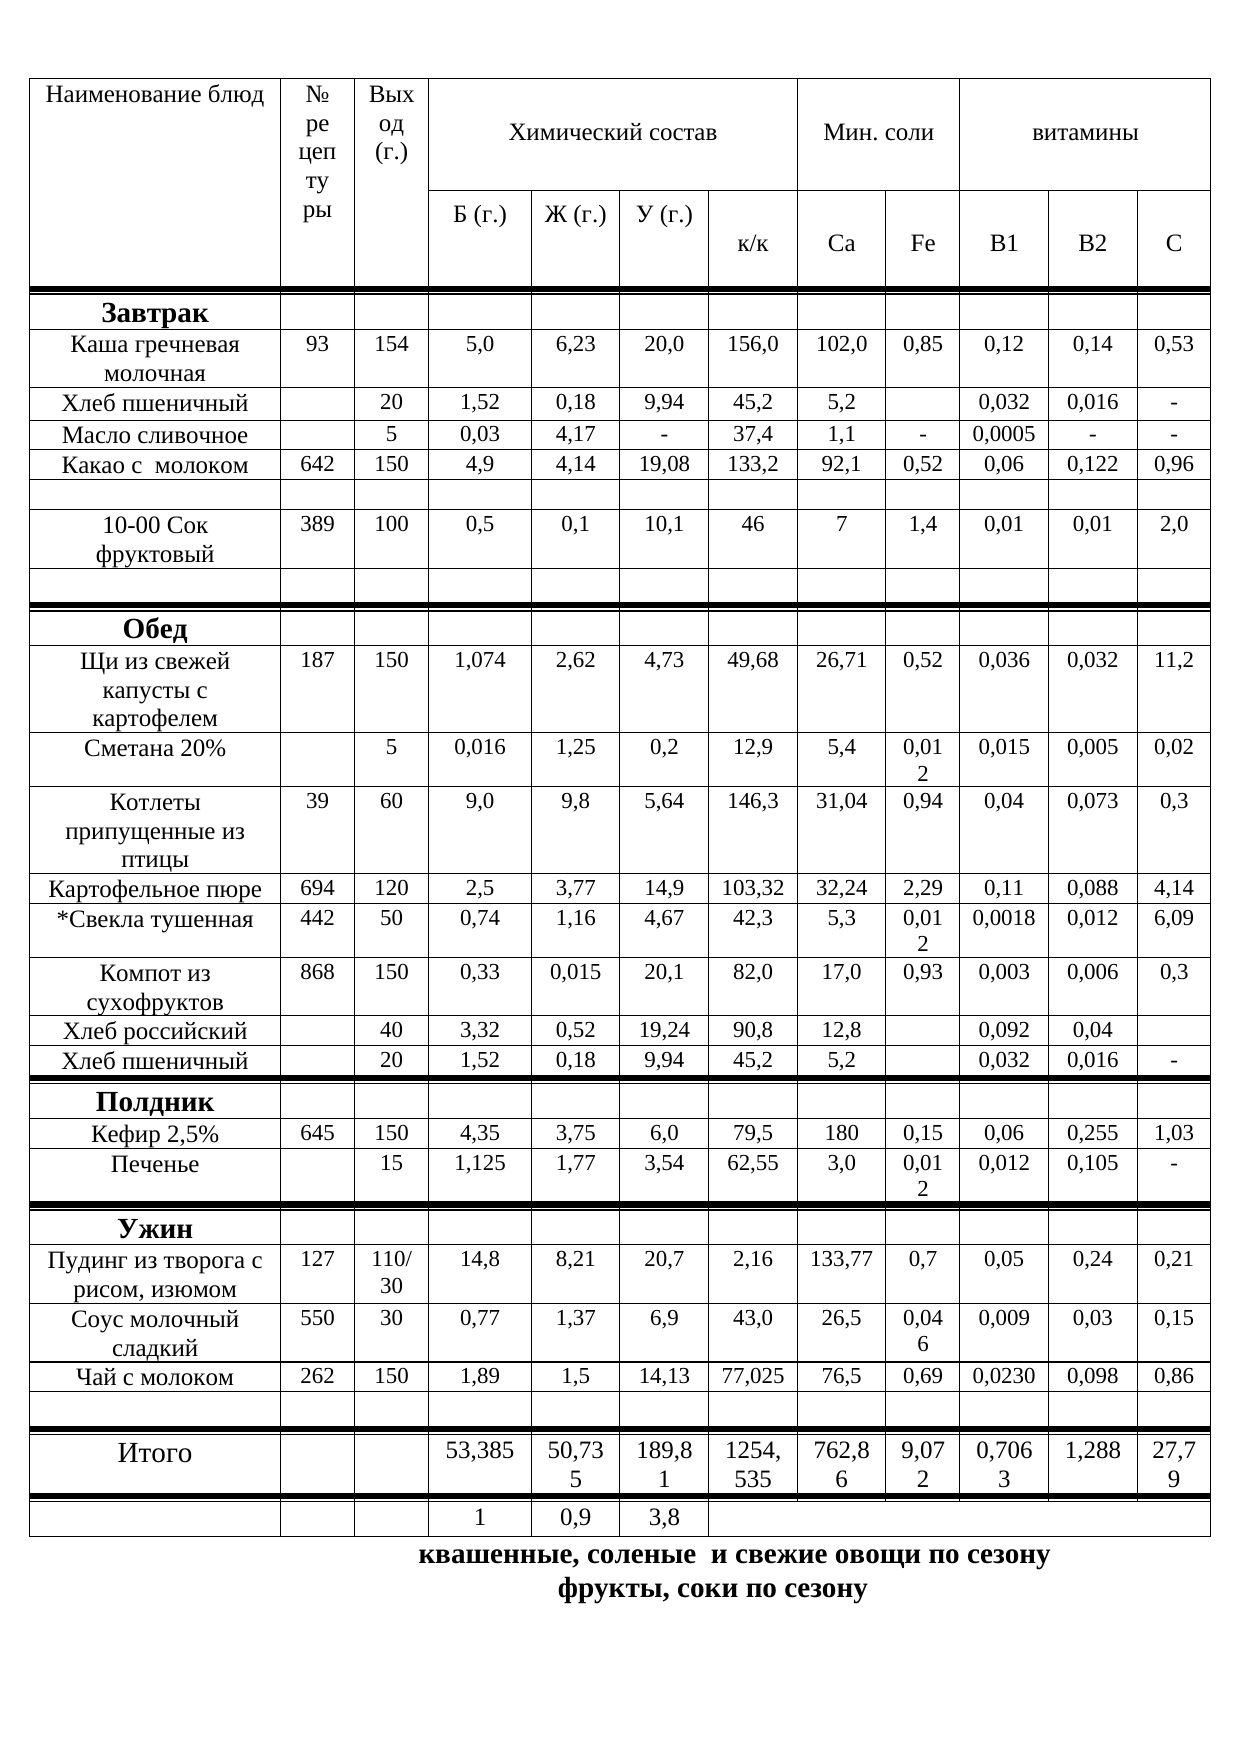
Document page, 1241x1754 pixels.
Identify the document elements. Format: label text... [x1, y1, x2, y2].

table_cell 3,75 [532, 1119, 619, 1148]
table_cell 0,15 [886, 1119, 959, 1148]
table_cell [1049, 1211, 1137, 1244]
table_cell [281, 1435, 354, 1493]
table_cell Завтрак [30, 295, 280, 328]
table_cell [429, 569, 531, 602]
list квашенные, соленые и свежие овощи по сезону [191, 1537, 1240, 1570]
table_cell 0,05 [960, 1245, 1048, 1303]
table_cell [1138, 295, 1210, 328]
table_cell [886, 612, 959, 645]
table_cell Са [798, 191, 885, 286]
table_cell 0,012 [960, 1149, 1048, 1201]
table_cell 9,94 [620, 1046, 708, 1075]
table_cell Каша гречневая молочная [30, 330, 280, 387]
table_cell 2,62 [532, 646, 619, 732]
table_cell 0,3 [1138, 787, 1210, 873]
table_cell Полдник [30, 1084, 280, 1118]
table_cell 14,9 [620, 874, 708, 903]
table_cell C [1138, 191, 1210, 286]
table_cell [429, 295, 531, 328]
table_cell [1138, 612, 1210, 645]
table_cell 60 [355, 787, 428, 873]
table_cell 4,14 [532, 450, 619, 479]
table_header [798, 79, 959, 108]
table_cell [355, 1502, 428, 1536]
table_cell [709, 612, 797, 645]
table_cell Сметана 20% [30, 733, 280, 786]
table_cell 0,2 [620, 733, 708, 786]
table_cell 146,3 [709, 787, 797, 873]
table_cell 50 [355, 904, 428, 957]
table_cell 0,012 [1049, 904, 1137, 957]
table_cell [355, 569, 428, 602]
table_cell 2,29 [886, 874, 959, 903]
table_cell 0,016 [1049, 388, 1137, 419]
table_cell 550 [281, 1304, 354, 1361]
table_cell Печенье [30, 1149, 280, 1201]
table_cell [798, 295, 885, 328]
table_cell 1254,535 [709, 1435, 797, 1493]
table_cell 43,0 [709, 1304, 797, 1361]
table_cell [355, 1211, 428, 1244]
table_cell 0,12 [960, 330, 1048, 387]
table_cell [355, 295, 428, 328]
table_cell Кефир 2,5% [30, 1119, 280, 1148]
table_cell 90,8 [709, 1016, 797, 1045]
table_cell 37,4 [709, 421, 797, 449]
table_cell 79,5 [709, 1119, 797, 1148]
table_cell 0,01 [1049, 510, 1137, 567]
table_cell 0,016 [1049, 1046, 1137, 1075]
table_cell 133,77 [798, 1245, 885, 1303]
table_cell 1,52 [429, 1046, 531, 1075]
table_cell 26,5 [798, 1304, 885, 1361]
table_cell 127 [281, 1245, 354, 1303]
table_cell [960, 1211, 1048, 1244]
table_cell [709, 480, 797, 509]
table_cell 262 [281, 1363, 354, 1391]
table_cell 0,02 [1138, 733, 1210, 786]
table_cell 110/30 [355, 1245, 428, 1303]
table_cell 46 [709, 510, 797, 567]
table_cell 0,7 [886, 1245, 959, 1303]
table_cell 49,68 [709, 646, 797, 732]
table_cell 150 [355, 646, 428, 732]
table_cell [709, 1392, 797, 1426]
table_cell 762,86 [798, 1435, 885, 1493]
table_cell 3,0 [798, 1149, 885, 1201]
table_cell 76,5 [798, 1363, 885, 1391]
table_cell [281, 1016, 354, 1045]
table_cell [886, 1046, 959, 1075]
table_cell [886, 1084, 959, 1118]
table_cell 1 [429, 1502, 531, 1536]
table_cell [886, 1016, 959, 1045]
table_cell 3,32 [429, 1016, 531, 1045]
table_cell [709, 1084, 797, 1118]
table_cell 0,06 [960, 450, 1048, 479]
table_cell 45,2 [709, 388, 797, 419]
table_cell 0,74 [429, 904, 531, 957]
table_cell [620, 569, 708, 602]
table_cell Пудинг из творога с рисом, изюмом [30, 1245, 280, 1303]
table_cell 0,012 [886, 904, 959, 957]
table_cell 1,77 [532, 1149, 619, 1201]
table_cell 4,67 [620, 904, 708, 957]
table_cell [1138, 480, 1210, 509]
table_cell 19,08 [620, 450, 708, 479]
table_cell 17,0 [798, 958, 885, 1015]
table_cell 1,52 [429, 388, 531, 419]
table_cell 4,14 [1138, 874, 1210, 903]
table_cell 11,2 [1138, 646, 1210, 732]
table_cell [886, 1211, 959, 1244]
table_cell 93 [281, 330, 354, 387]
table_cell 645 [281, 1119, 354, 1148]
table_cell 0,9 [532, 1502, 619, 1536]
table_cell *Свекла тушенная [30, 904, 280, 957]
table_cell 0,03 [429, 421, 531, 449]
table_cell 0,105 [1049, 1149, 1137, 1201]
table_cell - [1138, 388, 1210, 419]
table_cell 5,3 [798, 904, 885, 957]
table_cell [620, 1211, 708, 1244]
table_cell 0,005 [1049, 733, 1137, 786]
table_cell Масло сливочное [30, 421, 280, 449]
table_cell [1049, 295, 1137, 328]
table_cell - [1049, 421, 1137, 449]
table_cell [798, 569, 885, 602]
table_cell [30, 480, 280, 509]
table_cell 0,032 [960, 388, 1048, 419]
table_cell [30, 569, 280, 602]
table_cell [281, 1149, 354, 1201]
table_cell 102,0 [798, 330, 885, 387]
table_cell [798, 1084, 885, 1118]
table_cell 0,5 [429, 510, 531, 567]
table_cell 0,006 [1049, 958, 1137, 1015]
table_cell [886, 1392, 959, 1426]
table_cell 1,074 [429, 646, 531, 732]
table_cell 154 [355, 330, 428, 387]
table_cell 7 [798, 510, 885, 567]
table_cell 0,52 [532, 1016, 619, 1045]
table_cell [355, 612, 428, 645]
table_cell 0,01 [960, 510, 1048, 567]
table_cell 0,21 [1138, 1245, 1210, 1303]
table_cell 0,098 [1049, 1363, 1137, 1391]
table_cell 0,24 [1049, 1245, 1137, 1303]
table_cell [960, 480, 1048, 509]
table_cell Fe [886, 191, 959, 286]
table_cell Ж (г.) [532, 191, 619, 286]
table_cell [429, 1211, 531, 1244]
table_cell 1,4 [886, 510, 959, 567]
table_cell 0,52 [886, 450, 959, 479]
table_cell [798, 1392, 885, 1426]
table_cell [620, 1392, 708, 1426]
table_cell [532, 480, 619, 509]
table_cell - [1138, 1046, 1210, 1075]
table_header Наименование блюд [30, 79, 280, 286]
table_cell [281, 1084, 354, 1118]
table_cell - [620, 421, 708, 449]
table_cell 27,79 [1138, 1435, 1210, 1493]
table_cell 40 [355, 1016, 428, 1045]
table_cell Картофельное пюре [30, 874, 280, 903]
table_cell 20,7 [620, 1245, 708, 1303]
table_cell [281, 1392, 354, 1426]
table_cell [281, 1211, 354, 1244]
table_cell 4,9 [429, 450, 531, 479]
table_cell У (г.) [620, 191, 708, 286]
table_cell 30 [355, 1304, 428, 1361]
table_cell 1,03 [1138, 1119, 1210, 1148]
table_cell [281, 733, 354, 786]
table_cell 42,3 [709, 904, 797, 957]
table_cell Какао с молоком [30, 450, 280, 479]
table_cell [1049, 612, 1137, 645]
table_cell 642 [281, 450, 354, 479]
table_cell [1138, 1211, 1210, 1244]
table_cell 0,036 [960, 646, 1048, 732]
table_cell 5,64 [620, 787, 708, 873]
table_cell 3,77 [532, 874, 619, 903]
table_cell 10-00 Сок фруктовый [30, 510, 280, 567]
table_cell Соус молочный сладкий [30, 1304, 280, 1361]
table_cell Хлеб пшеничный [30, 388, 280, 419]
table_cell к/к [709, 191, 797, 286]
table_cell 5 [355, 421, 428, 449]
table_cell 9,94 [620, 388, 708, 419]
table_cell [709, 569, 797, 602]
table_cell [620, 480, 708, 509]
table_cell 150 [355, 450, 428, 479]
table_cell [1049, 1392, 1137, 1426]
table_cell B2 [1049, 191, 1137, 286]
table_cell 0,016 [429, 733, 531, 786]
table_cell 442 [281, 904, 354, 957]
table_cell [429, 1084, 531, 1118]
table_cell 82,0 [709, 958, 797, 1015]
table_cell 10,1 [620, 510, 708, 567]
table_cell [30, 1392, 280, 1426]
table_cell [1049, 569, 1137, 602]
table_cell Мин. соли [798, 108, 959, 190]
table_cell 694 [281, 874, 354, 903]
table_cell [281, 388, 354, 419]
table_cell 150 [355, 958, 428, 1015]
table_cell 4,17 [532, 421, 619, 449]
table_cell Ужин [30, 1211, 280, 1244]
table_cell [355, 480, 428, 509]
table_cell 0,11 [960, 874, 1048, 903]
table_cell [1138, 1016, 1210, 1045]
table_cell 0,94 [886, 787, 959, 873]
table_cell 6,0 [620, 1119, 708, 1148]
table_cell Б (г.) [429, 191, 531, 286]
table_cell [960, 295, 1048, 328]
table_cell 0,15 [1138, 1304, 1210, 1361]
text фрукты, соки по сезону [185, 1570, 1240, 1604]
table_cell 868 [281, 958, 354, 1015]
table_cell 31,04 [798, 787, 885, 873]
table_cell [709, 1211, 797, 1244]
table_cell 0,85 [886, 330, 959, 387]
table_cell 0,18 [532, 1046, 619, 1075]
table_cell [281, 1046, 354, 1075]
table_cell 0,14 [1049, 330, 1137, 387]
table_cell - [886, 421, 959, 449]
table_cell 150 [355, 1119, 428, 1148]
table_cell [355, 1435, 428, 1493]
table_cell 0,012 [886, 1149, 959, 1201]
table_cell 50,735 [532, 1435, 619, 1493]
table_cell 45,2 [709, 1046, 797, 1075]
table_cell Компот из сухофруктов [30, 958, 280, 1015]
table_cell [532, 1084, 619, 1118]
table_cell 12,9 [709, 733, 797, 786]
table_cell [429, 1392, 531, 1426]
table_cell [281, 480, 354, 509]
table_cell 0,0005 [960, 421, 1048, 449]
table_cell [355, 1084, 428, 1118]
table_cell 1,5 [532, 1363, 619, 1391]
table_cell [429, 612, 531, 645]
table_cell 3,54 [620, 1149, 708, 1201]
table_cell 0,015 [532, 958, 619, 1015]
table_cell [886, 480, 959, 509]
table_cell 9,072 [886, 1435, 959, 1493]
table_cell 0,032 [960, 1046, 1048, 1075]
table_cell 14,8 [429, 1245, 531, 1303]
table_cell 0,012 [886, 733, 959, 786]
table_cell [30, 1502, 280, 1536]
table_cell Хлеб российский [30, 1016, 280, 1045]
table_cell 0,06 [960, 1119, 1048, 1148]
table_cell [355, 1392, 428, 1426]
table_cell 0,96 [1138, 450, 1210, 479]
table_cell [798, 480, 885, 509]
table_cell 0,073 [1049, 787, 1137, 873]
table_cell 0,003 [960, 958, 1048, 1015]
table_cell [798, 1211, 885, 1244]
table_header [960, 79, 1210, 108]
table_cell 156,0 [709, 330, 797, 387]
table_cell 0,52 [886, 646, 959, 732]
table_cell 0,009 [960, 1304, 1048, 1361]
table_cell [886, 295, 959, 328]
table_cell 0,0018 [960, 904, 1048, 957]
table_cell 0,03 [1049, 1304, 1137, 1361]
table_cell 1,89 [429, 1363, 531, 1391]
table_cell 2,16 [709, 1245, 797, 1303]
table_cell - [1138, 1149, 1210, 1201]
table_cell [281, 569, 354, 602]
table_cell 5,2 [798, 1046, 885, 1075]
table_cell 5,4 [798, 733, 885, 786]
table_cell 0,18 [532, 388, 619, 419]
table_cell 0,1 [532, 510, 619, 567]
table_cell 389 [281, 510, 354, 567]
table_cell [960, 569, 1048, 602]
table_cell [1049, 1084, 1137, 1118]
table_cell [532, 295, 619, 328]
table_cell 0,86 [1138, 1363, 1210, 1391]
table_cell Хлеб пшеничный [30, 1046, 280, 1075]
table_cell [1138, 1392, 1210, 1426]
table_cell [429, 480, 531, 509]
table_cell 4,73 [620, 646, 708, 732]
table_cell 6,23 [532, 330, 619, 387]
table_cell 5 [355, 733, 428, 786]
table_cell [960, 1084, 1048, 1118]
table_cell Чай с молоком [30, 1363, 280, 1391]
table_header № ре цеп ту ры [281, 79, 354, 286]
table_cell [532, 612, 619, 645]
table_cell Итого [30, 1435, 280, 1493]
table_cell 0,122 [1049, 450, 1137, 479]
table_cell 53,385 [429, 1435, 531, 1493]
table_cell [886, 569, 959, 602]
table_cell 0,255 [1049, 1119, 1137, 1148]
table_cell [620, 1084, 708, 1118]
table_cell 0,7063 [960, 1435, 1048, 1493]
table_cell [960, 1392, 1048, 1426]
table_cell [281, 1502, 354, 1536]
table_cell 0,032 [1049, 646, 1137, 732]
table_header [429, 79, 797, 108]
table_cell 0,77 [429, 1304, 531, 1361]
table_cell [532, 1211, 619, 1244]
table_cell [620, 612, 708, 645]
table_cell Обед [30, 612, 280, 645]
table_cell 4,35 [429, 1119, 531, 1148]
table_cell 0,93 [886, 958, 959, 1015]
table_cell 1,125 [429, 1149, 531, 1201]
table_cell 19,24 [620, 1016, 708, 1045]
table_cell 8,21 [532, 1245, 619, 1303]
table_cell [532, 569, 619, 602]
table_cell 0,69 [886, 1363, 959, 1391]
table_cell 20 [355, 388, 428, 419]
table_cell 180 [798, 1119, 885, 1148]
table_cell 14,13 [620, 1363, 708, 1391]
table_header Выход (г.) [355, 79, 428, 286]
table_cell 0,088 [1049, 874, 1137, 903]
table_cell [532, 1392, 619, 1426]
table_cell [1049, 480, 1137, 509]
table_cell 92,1 [798, 450, 885, 479]
table_cell 2,5 [429, 874, 531, 903]
table_cell 0,04 [1049, 1016, 1137, 1045]
table_cell 187 [281, 646, 354, 732]
table_cell [960, 612, 1048, 645]
table_cell Котлеты припущенные из птицы [30, 787, 280, 873]
table_cell 3,8 [620, 1502, 708, 1536]
table_cell 6,09 [1138, 904, 1210, 957]
table_cell 1,25 [532, 733, 619, 786]
table_cell 100 [355, 510, 428, 567]
table_cell 150 [355, 1363, 428, 1391]
table_cell 133,2 [709, 450, 797, 479]
table_cell [798, 612, 885, 645]
table_cell 5,2 [798, 388, 885, 419]
table_cell [886, 388, 959, 419]
table_cell 5,0 [429, 330, 531, 387]
table_cell витамины [960, 108, 1210, 190]
table_cell Химический состав [429, 108, 797, 190]
table_cell 1,37 [532, 1304, 619, 1361]
table_cell 12,8 [798, 1016, 885, 1045]
table_cell 2,0 [1138, 510, 1210, 567]
table_cell 62,55 [709, 1149, 797, 1201]
table_cell B1 [960, 191, 1048, 286]
table_cell 1,16 [532, 904, 619, 957]
table_cell [281, 295, 354, 328]
table_cell 0,015 [960, 733, 1048, 786]
table_cell 9,0 [429, 787, 531, 873]
table_cell 0,3 [1138, 958, 1210, 1015]
table_cell 32,24 [798, 874, 885, 903]
table_cell 20 [355, 1046, 428, 1075]
table_cell 20,0 [620, 330, 708, 387]
table_cell 0,092 [960, 1016, 1048, 1045]
table_cell 26,71 [798, 646, 885, 732]
table_cell 103,32 [709, 874, 797, 903]
table_cell 39 [281, 787, 354, 873]
table_cell 1,1 [798, 421, 885, 449]
table_cell [709, 1502, 1210, 1536]
table_cell 0,046 [886, 1304, 959, 1361]
table_cell - [1138, 421, 1210, 449]
table_cell 120 [355, 874, 428, 903]
table_cell [281, 421, 354, 449]
table_cell 0,33 [429, 958, 531, 1015]
table_cell Щи из свежей капусты с картофелем [30, 646, 280, 732]
table_cell [1138, 569, 1210, 602]
table_cell 0,53 [1138, 330, 1210, 387]
table_cell 189,81 [620, 1435, 708, 1493]
table_cell 77,025 [709, 1363, 797, 1391]
table_cell 20,1 [620, 958, 708, 1015]
table_cell 9,8 [532, 787, 619, 873]
table_cell 1,288 [1049, 1435, 1137, 1493]
table_cell 0,04 [960, 787, 1048, 873]
table_cell 6,9 [620, 1304, 708, 1361]
table_cell [709, 295, 797, 328]
table_cell [281, 612, 354, 645]
table_cell [1138, 1084, 1210, 1118]
table_cell 0,0230 [960, 1363, 1048, 1391]
table_cell 15 [355, 1149, 428, 1201]
table_cell [620, 295, 708, 328]
